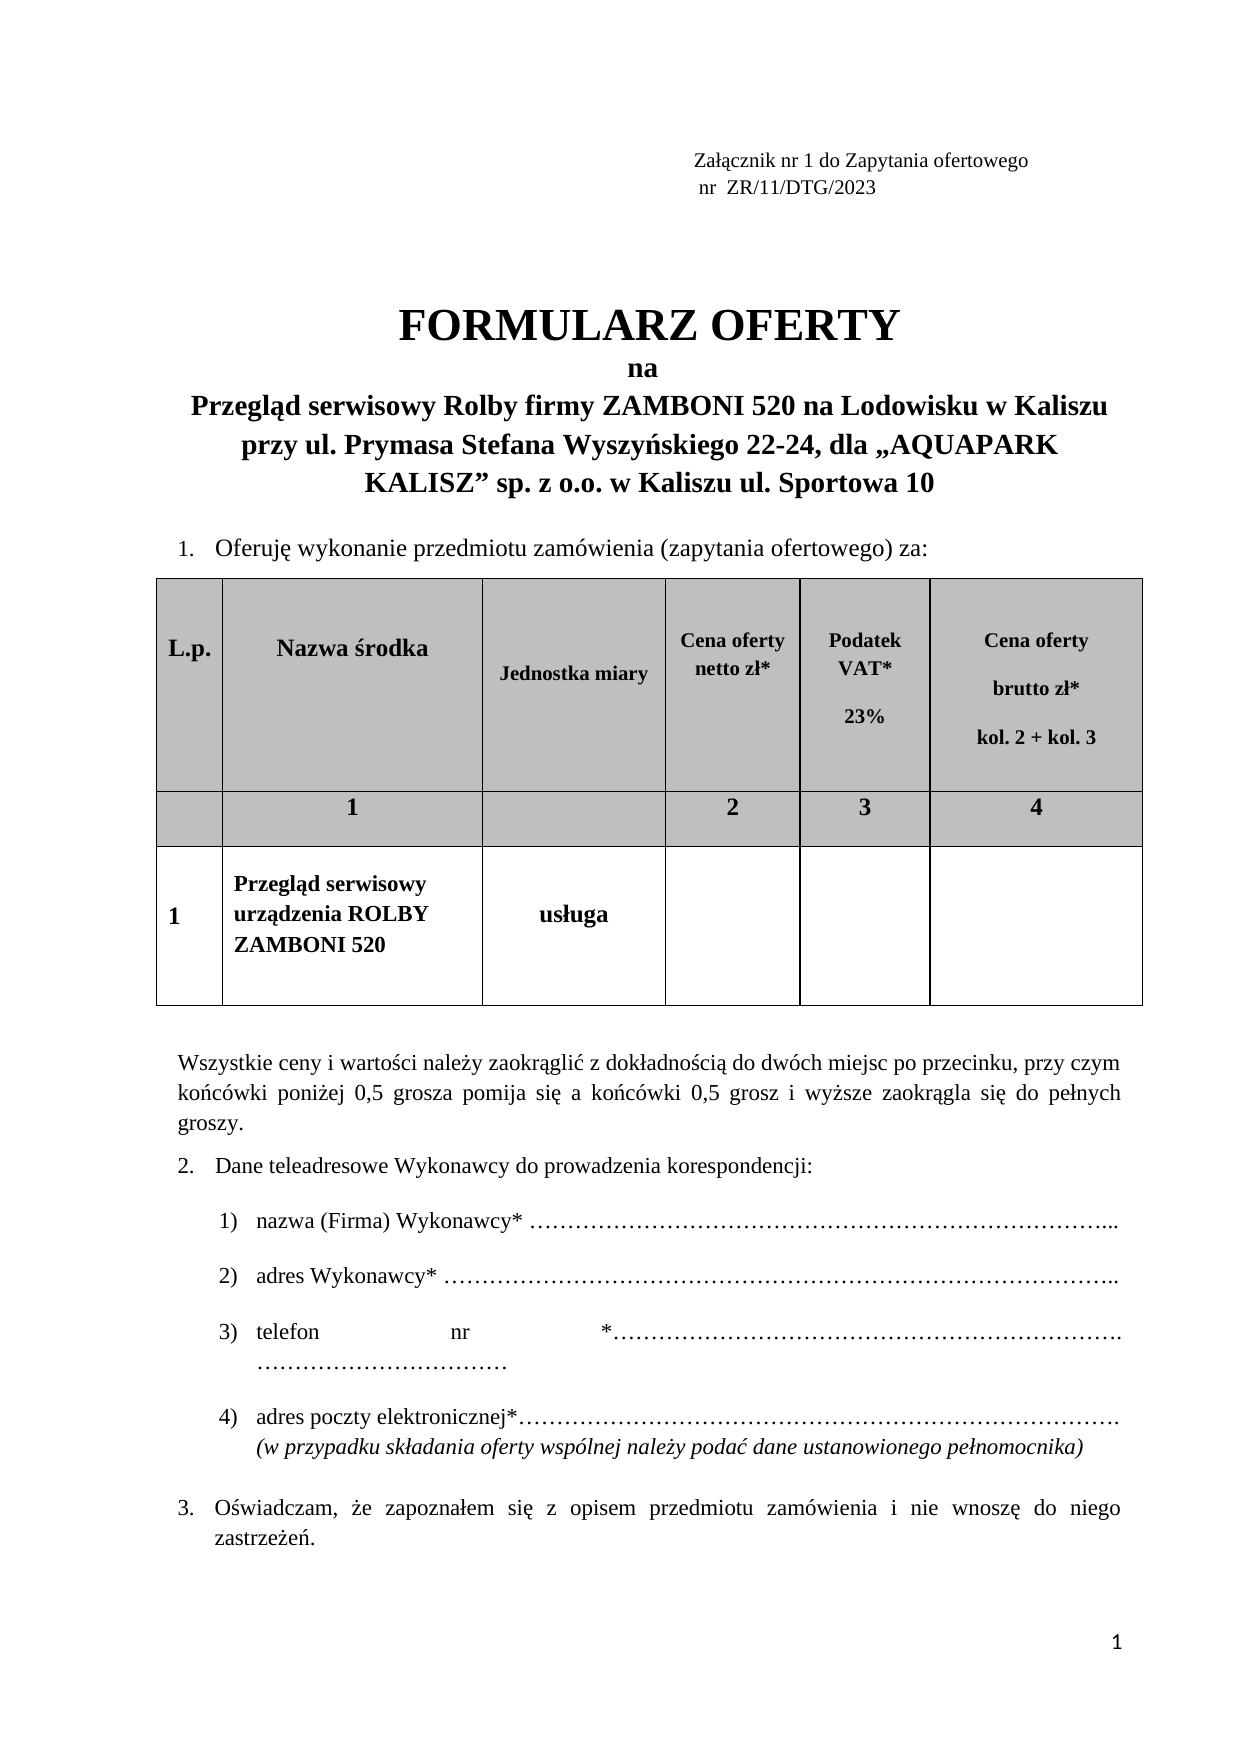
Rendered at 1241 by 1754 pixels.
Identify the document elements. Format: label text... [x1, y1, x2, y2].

table_cell [157, 792, 222, 846]
text na Przegląd serwisowy Rolby firmy ZAMBONI 520 na Lodowisku w Kaliszu przy ul. Prymasa Stefana Wyszyńskiego 22-24, dla „AQUAPARK KALISZ” sp. z o.o. w Kaliszu ul. Sportowa 10 [177, 350, 1122, 499]
table_cell Przegląd serwisowy urządzenia ROLBY ZAMBONI 520 [223, 847, 482, 1005]
table_cell usługa [483, 847, 665, 1005]
table_cell [931, 847, 1142, 1005]
table_header Nazwa środka [223, 579, 482, 791]
list (w przypadku składania oferty wspólnej należy podać dane ustanowionego pełnomocnika) [256, 1433, 1122, 1460]
table_cell [801, 847, 929, 1005]
table_header L.p. [157, 579, 222, 791]
list Oświadczam, że zapoznałem się z opisem przedmiotu zamówienia i nie wnoszę do niego zastrzeżeń. [177, 1494, 1122, 1550]
text FORMULARZ OFERTY [177, 297, 1122, 350]
table_cell [666, 847, 799, 1005]
list Dane teleadresowe Wykonawcy do prowadzenia korespondencji: [177, 1152, 1122, 1178]
list nazwa (Firma) Wykonawcy* …………………………………………………………………... [218, 1207, 1122, 1234]
list Oferuję wykonanie przedmiotu zamówienia (zapytania ofertowego) za: [177, 533, 1122, 562]
table_header Podatek VAT* 23% [801, 579, 929, 791]
table_header Cena oferty netto zł* [666, 579, 799, 791]
table_cell [483, 792, 665, 846]
text Wszystkie ceny i wartości należy zaokrąglić z dokładnością do dwóch miejsc po przecinku, przy czym końcówki poniżej 0,5 grosza pomija się a końcówki 0,5 grosz i wyższe zaokrągla się do pełnych groszy. [177, 1049, 1122, 1136]
list adres poczty elektronicznej*……………………………………………………………………. [218, 1403, 1122, 1429]
list telefon nr *………………………………………………………….…………………………… [218, 1318, 1122, 1374]
text nr ZR/11/DTG/2023 [620, 175, 1122, 199]
table_cell 2 [666, 792, 799, 846]
table_cell 3 [801, 792, 929, 846]
table_cell 4 [931, 792, 1142, 846]
list adres Wykonawcy* …………………………………………………………………………….. [218, 1263, 1122, 1289]
table_cell 1 [223, 792, 482, 846]
table_header Cena oferty brutto zł* kol. 2 + kol. 3 [931, 579, 1142, 791]
text Załącznik nr 1 do Zapytania ofertowego [620, 148, 1122, 172]
table_cell 1 [157, 847, 222, 1005]
table_header Jednostka miary [483, 579, 665, 791]
